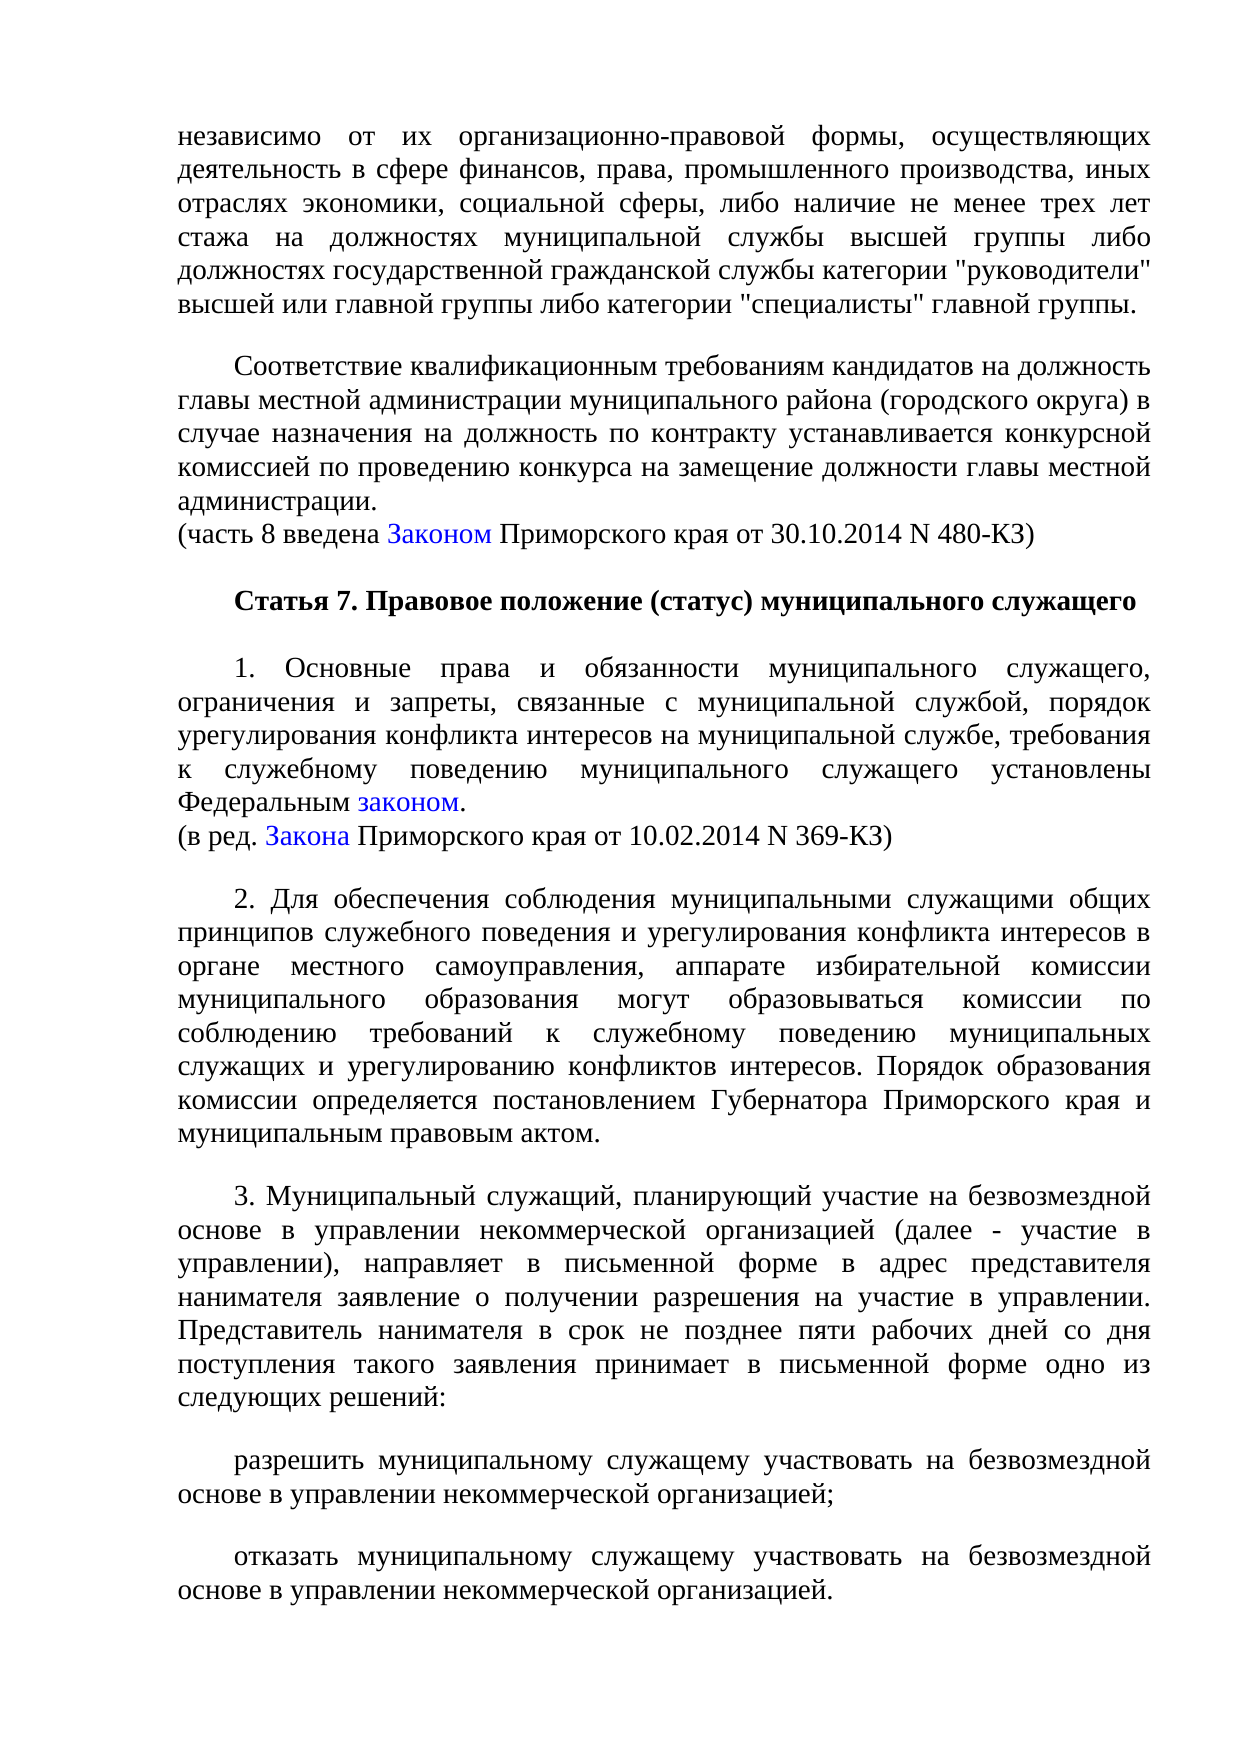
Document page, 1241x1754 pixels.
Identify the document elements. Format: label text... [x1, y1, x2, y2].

text 3. Муниципальный служащий, планирующий участие на безвозмездной основе в управлении некоммерческой организацией (далее - участие в управлении), направляет в письменной форме в адрес представителя нанимателя заявление о получении разрешения на участие в управлении. Представитель нанимателя в срок не позднее пяти рабочих дней со дня поступления такого заявления принимает в письменной форме одно из следующих решений: [177, 1178, 1152, 1413]
text (в ред. Закона Приморского края от 10.02.2014 N 369-КЗ) [177, 818, 1152, 852]
text Соответствие квалификационным требованиям кандидатов на должность главы местной администрации муниципального района (городского округа) в случае назначения на должность по контракту устанавливается конкурсной комиссией по проведению конкурса на замещение должности главы местной администрации. [177, 348, 1152, 516]
title Статья 7. Правовое положение (статус) муниципального служащего [177, 583, 1152, 617]
text (часть 8 введена Законом Приморского края от 30.10.2014 N 480-КЗ) [177, 516, 1152, 550]
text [177, 118, 1152, 319]
text 2. Для обеспечения соблюдения муниципальными служащими общих принципов служебного поведения и урегулирования конфликта интересов в органе местного самоуправления, аппарате избирательной комиссии муниципального образования могут образовываться комиссии по соблюдению требований к служебному поведению муниципальных служащих и урегулированию конфликтов интересов. Порядок образования комиссии определяется постановлением Губернатора Приморского края и муниципальным правовым актом. [177, 881, 1152, 1149]
text отказать муниципальному служащему участвовать на безвозмездной основе в управлении некоммерческой организацией. [177, 1538, 1152, 1606]
text 1. Основные права и обязанности муниципального служащего, ограничения и запреты, связанные с муниципальной службой, порядок урегулирования конфликта интересов на муниципальной службе, требования к служебному поведению муниципального служащего установлены Федеральным законом. [177, 650, 1152, 818]
text разрешить муниципальному служащему участвовать на безвозмездной основе в управлении некоммерческой организацией; [177, 1442, 1152, 1509]
